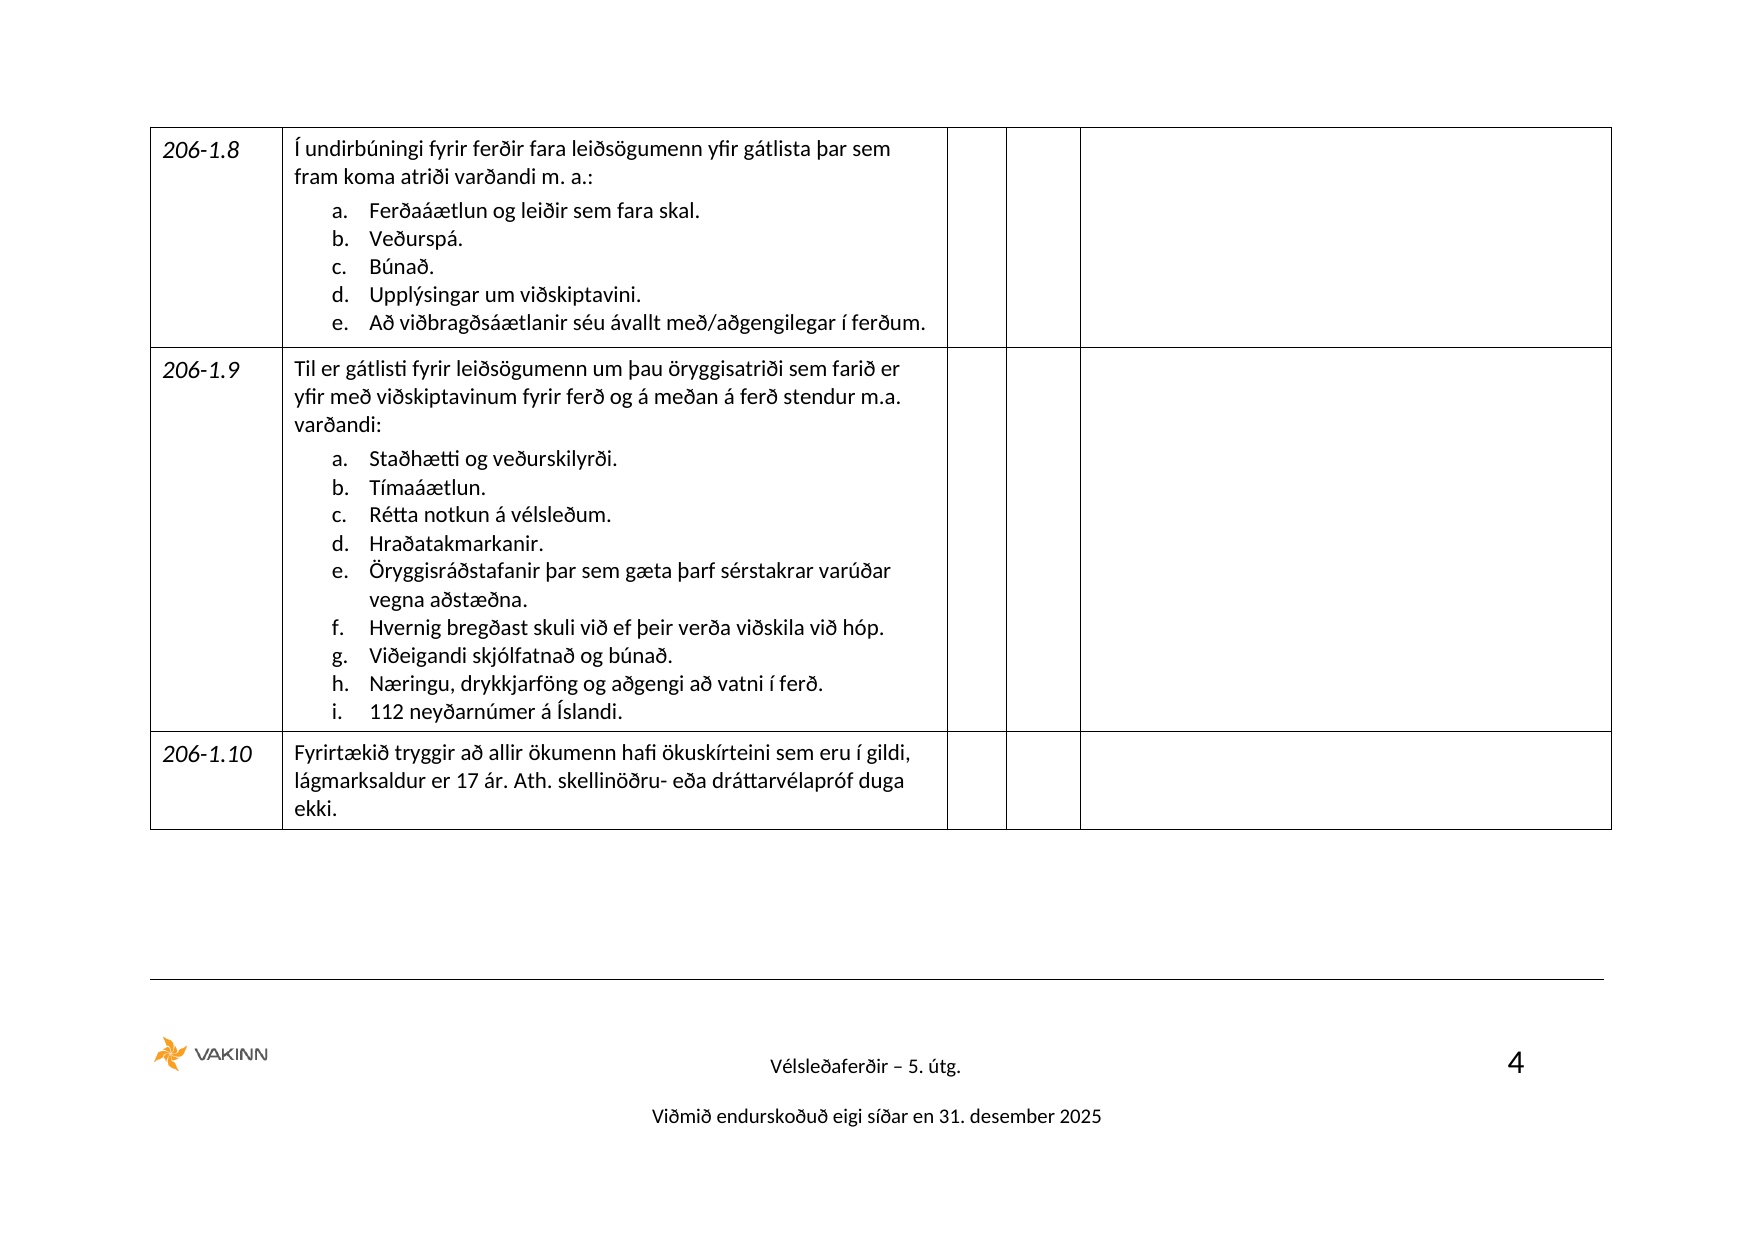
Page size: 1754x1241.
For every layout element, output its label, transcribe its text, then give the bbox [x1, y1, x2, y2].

table_cell Í undirbúningi fyrir ferðir fara leiðsögumenn yfir gátlista þar sem fram koma atriði varðandi m. a.: Ferðaáætlun og leiðir sem fara skal. Veðurspá. Búnað. Upplýsingar um viðskiptavini. Að viðbragðsáætlanir séu ávallt með/aðgengilegar í ferðum. [283, 128, 947, 347]
table_cell Til er gátlisti fyrir leiðsögumenn um þau öryggisatriði sem farið er yfir með viðskiptavinum fyrir ferð og á meðan á ferð stendur m.a. varðandi: Staðhætti og veðurskilyrði. Tímaáætlun. Rétta notkun á vélsleðum. Hraðatakmarkanir. Öryggisráðstafanir þar sem gæta þarf sérstakrar varúðar vegna aðstæðna. Hvernig bregðast skuli við ef þeir verða viðskila við hóp. Viðeigandi skjólfatnað og búnað. Næringu, drykkjarföng og aðgengi að vatni í ferð. 112 neyðarnúmer á Íslandi. [283, 348, 947, 731]
table_cell 206-1.9 [151, 348, 282, 731]
table_cell [1007, 128, 1080, 347]
table_cell 206-1.8 [151, 128, 282, 347]
table_cell [1081, 128, 1611, 347]
table_cell [948, 732, 1006, 829]
picture [150, 1034, 274, 1074]
table_cell [1081, 348, 1611, 731]
table_cell 206-1.10 [151, 732, 282, 829]
table_cell [1081, 732, 1611, 829]
table_cell Fyrirtækið tryggir að allir ökumenn hafi ökuskírteini sem eru í gildi, lágmarksaldur er 17 ár. Ath. skellinöðru- eða dráttarvélapróf duga ekki. [283, 732, 947, 829]
table_cell [948, 128, 1006, 347]
table_cell [1007, 348, 1080, 731]
table_cell [1007, 732, 1080, 829]
table_cell [948, 348, 1006, 731]
